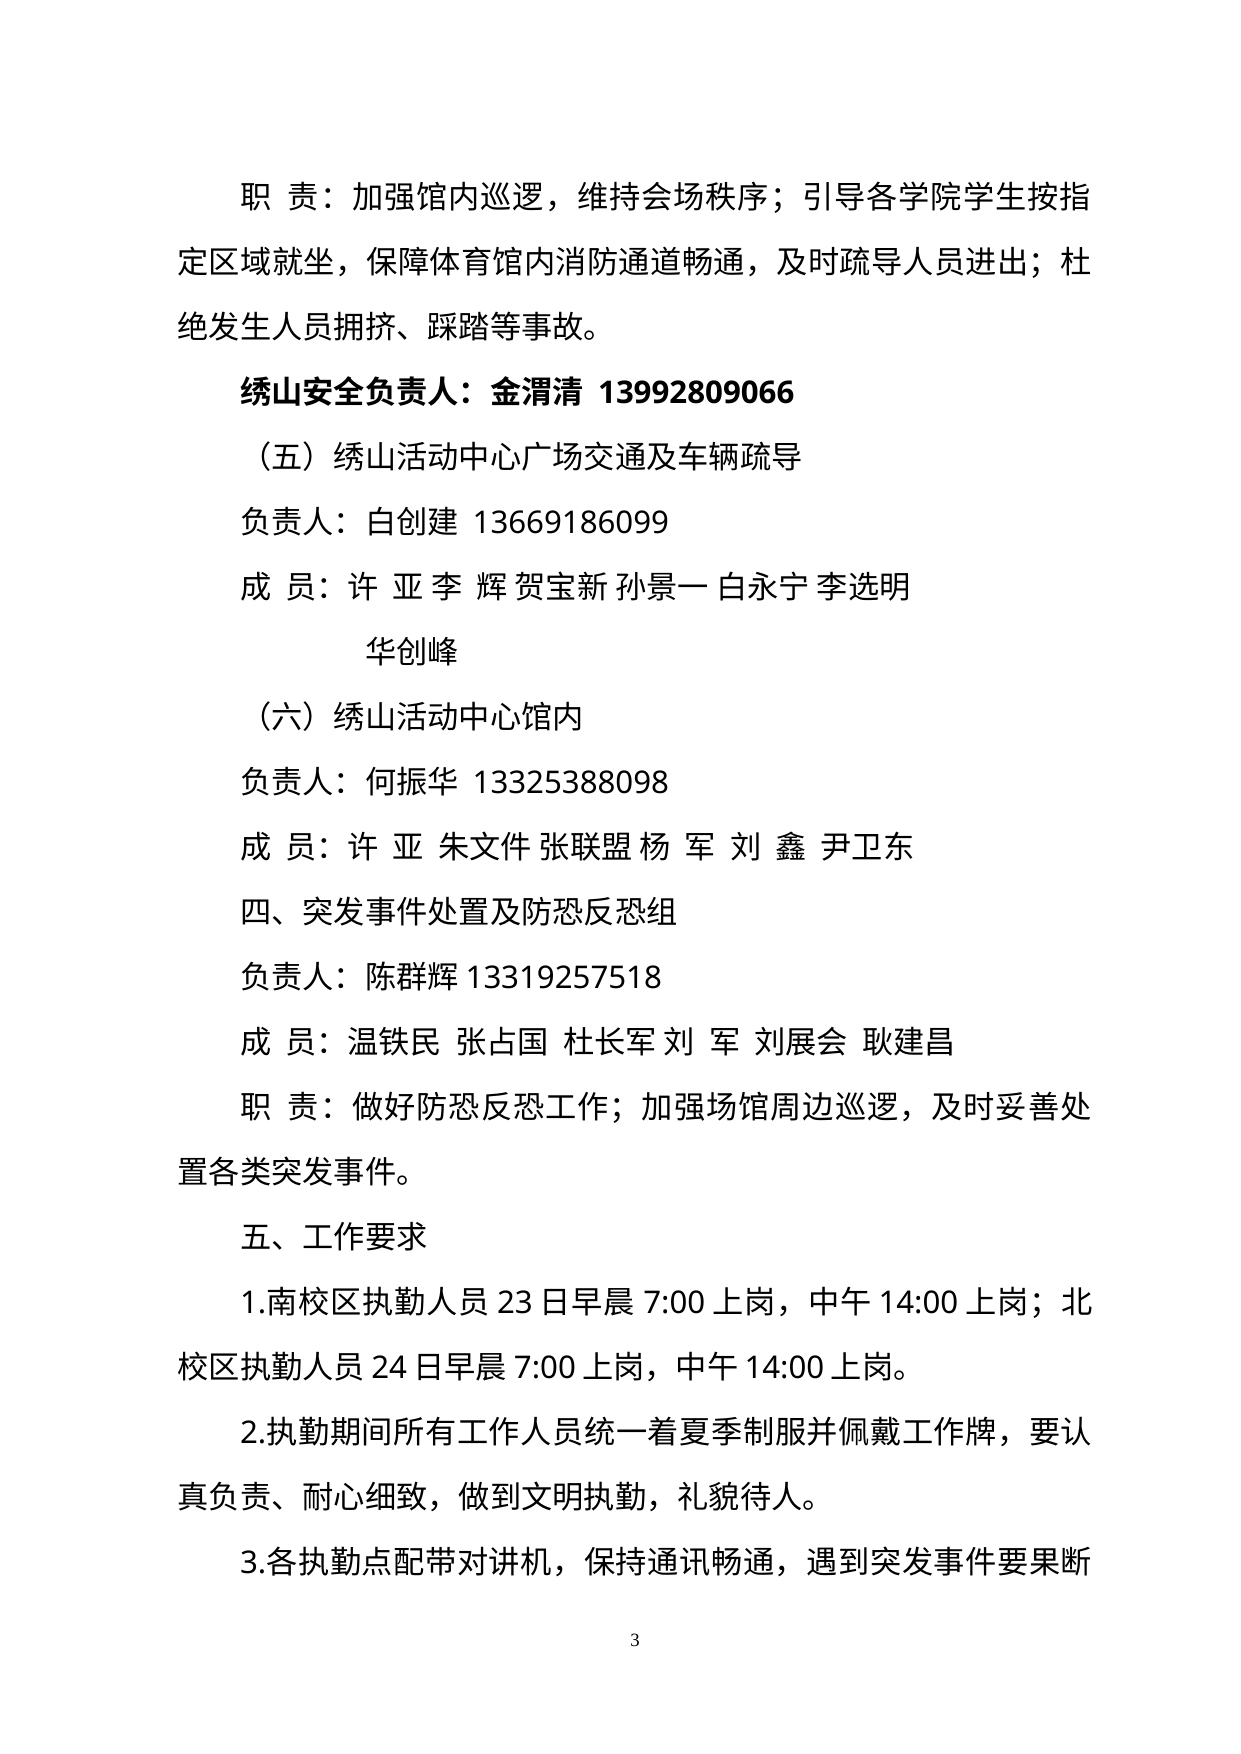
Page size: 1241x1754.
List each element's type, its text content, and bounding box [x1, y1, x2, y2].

text 成 员：温铁民 张占国 杜长军 刘 军 刘展会 耿建昌 [177, 1007, 1092, 1072]
text 负责人：陈群辉 13319257518 [177, 942, 1092, 1007]
text 职 责：做好防恐反恐工作；加强场馆周边巡逻，及时妥善处置各类突发事件。 [177, 1072, 1092, 1202]
text 职 责：加强馆内巡逻，维持会场秩序；引导各学院学生按指定区域就坐，保障体育馆内消防通道畅通，及时疏导人员进出；杜绝发生人员拥挤、踩踏等事故。 [177, 162, 1092, 357]
text （六）绣山活动中心馆内 [177, 682, 1092, 747]
text 五、工作要求 [177, 1202, 1092, 1267]
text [177, 1527, 1092, 1592]
text 成 员：许 亚 朱文件 张联盟 杨 军 刘 鑫 尹卫东 [177, 812, 1092, 877]
text 成 员：许 亚 李 辉 贺宝新 孙景一 白永宁 李选明 [177, 552, 1092, 617]
text 负责人：何振华 13325388098 [177, 747, 1092, 812]
text 负责人：白创建 13669186099 [177, 487, 1092, 552]
text 华创峰 [177, 617, 1092, 682]
text 绣山安全负责人：金渭清 13992809066 [177, 357, 1092, 422]
text 四、突发事件处置及防恐反恐组 [177, 877, 1092, 942]
text 1.南校区执勤人员23日早晨 7:00上岗，中午14:00上岗；北校区执勤人员24日早晨 7:00上岗，中午14:00上岗。 [177, 1267, 1092, 1397]
text 2.执勤期间所有工作人员统一着夏季制服并佩戴工作牌，要认真负责、耐心细致，做到文明执勤，礼貌待人。 [177, 1397, 1092, 1527]
text （五）绣山活动中心广场交通及车辆疏导 [177, 422, 1092, 487]
